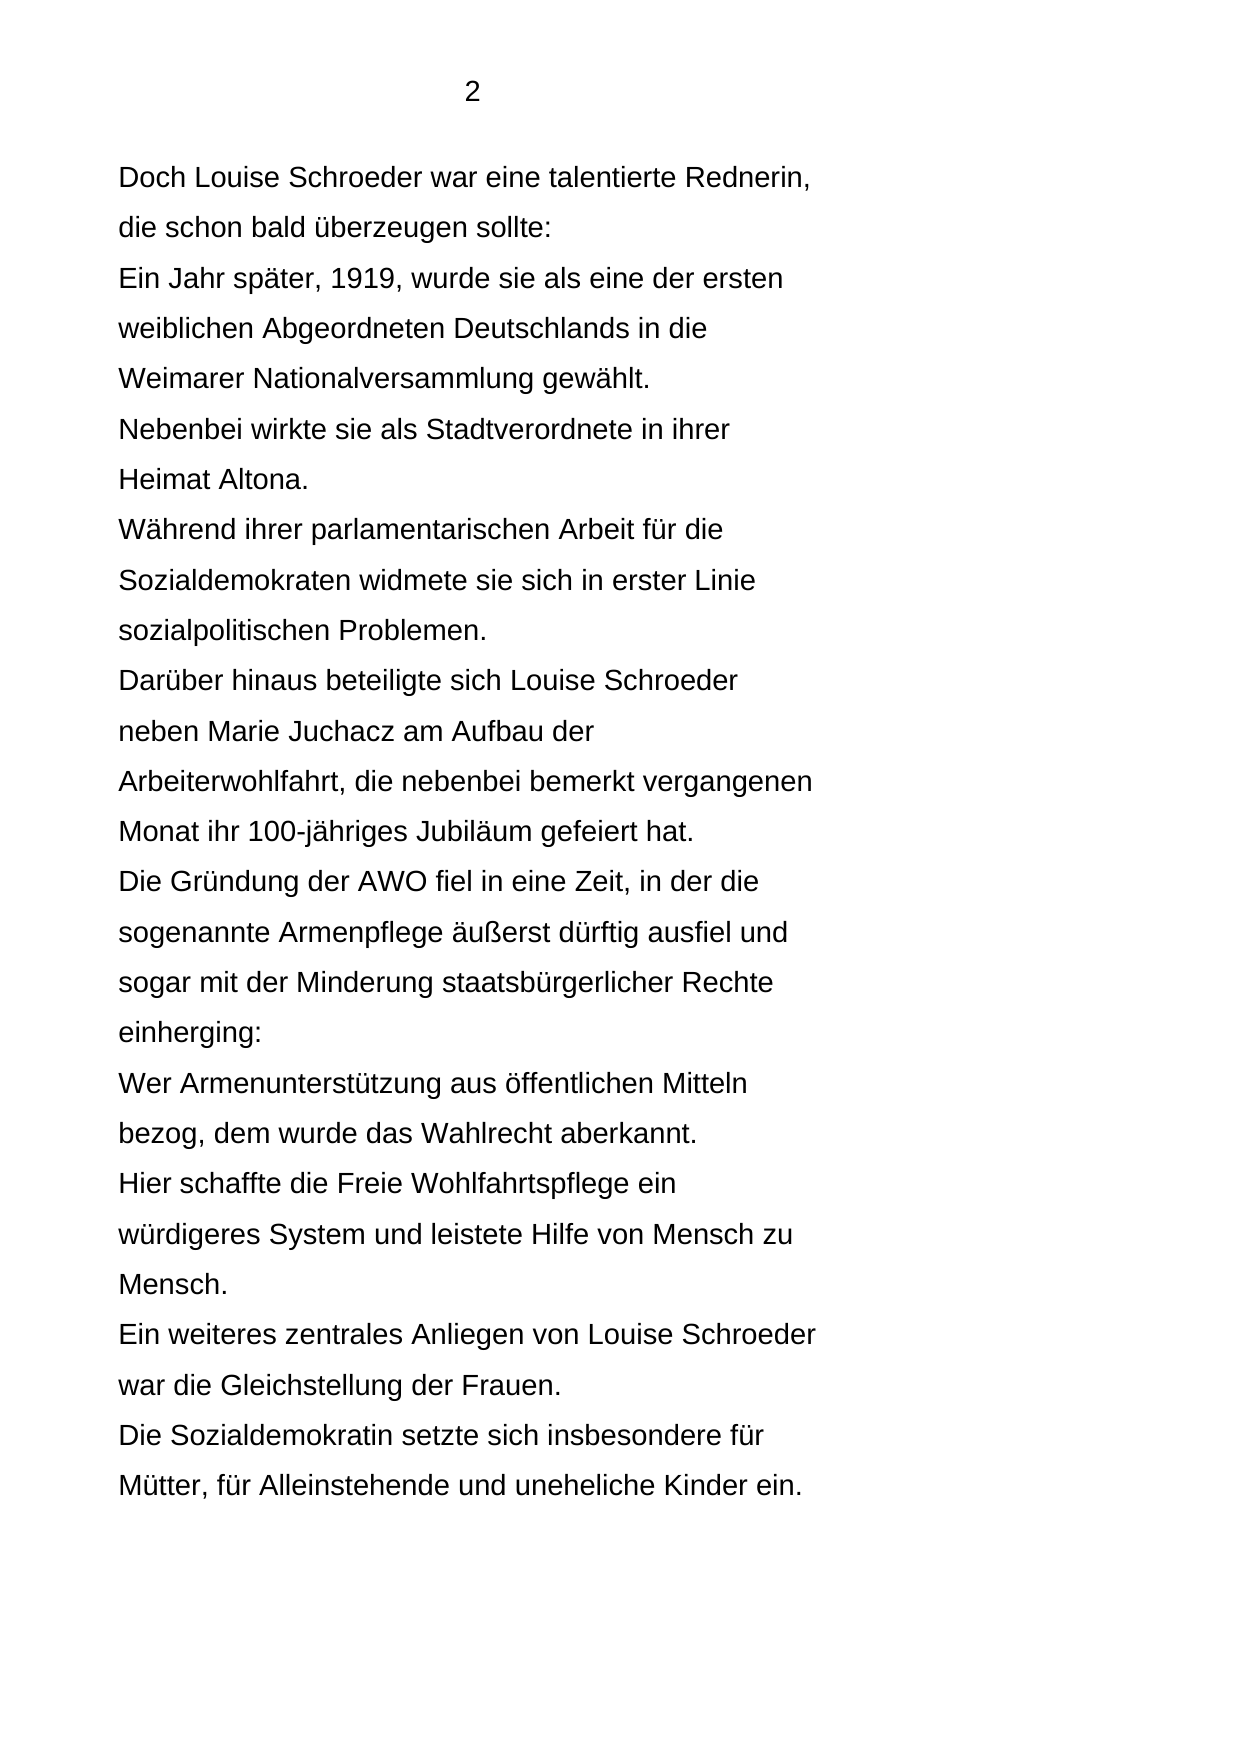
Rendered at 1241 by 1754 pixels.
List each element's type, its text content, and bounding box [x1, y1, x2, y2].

text Während ihrer parlamentarischen Arbeit für die Sozialdemokraten widmete sie sich in erster Linie sozialpolitischen Problemen. [118, 512, 827, 646]
text Darüber hinaus beteiligte sich Louise Schroeder neben Marie Juchacz am Aufbau der Arbeiterwohlfahrt, die nebenbei bemerkt vergangenen Monat ihr 100-jähriges Jubiläum gefeiert hat. [118, 663, 827, 848]
text Die Gründung der AWO fiel in eine Zeit, in der die sogenannte Armenpflege äußerst dürftig ausfiel und sogar mit der Minderung staatsbürgerlicher Rechte einherging: [118, 864, 827, 1049]
text Die Sozialdemokratin setzte sich insbesondere für Mütter, für Alleinstehende und uneheliche Kinder ein. [118, 1418, 827, 1502]
text Hier schaffte die Freie Wohlfahrtspflege ein würdigeres System und leistete Hilfe von Mensch zu Mensch. [118, 1166, 827, 1301]
text Ein Jahr später, 1919, wurde sie als eine der ersten weiblichen Abgeordneten Deutschlands in die Weimarer Nationalversammlung gewählt. [118, 261, 827, 395]
text Ein weiteres zentrales Anliegen von Louise Schroeder war die Gleichstellung der Frauen. [118, 1317, 827, 1401]
text Wer Armenunterstützung aus öffentlichen Mitteln bezog, dem wurde das Wahlrecht aberkannt. [118, 1066, 827, 1149]
text Doch Louise Schroeder war eine talentierte Rednerin, die schon bald überzeugen sollte: [118, 160, 827, 244]
text Nebenbei wirkte sie als Stadtverordnete in ihrer Heimat Altona. [118, 412, 827, 496]
